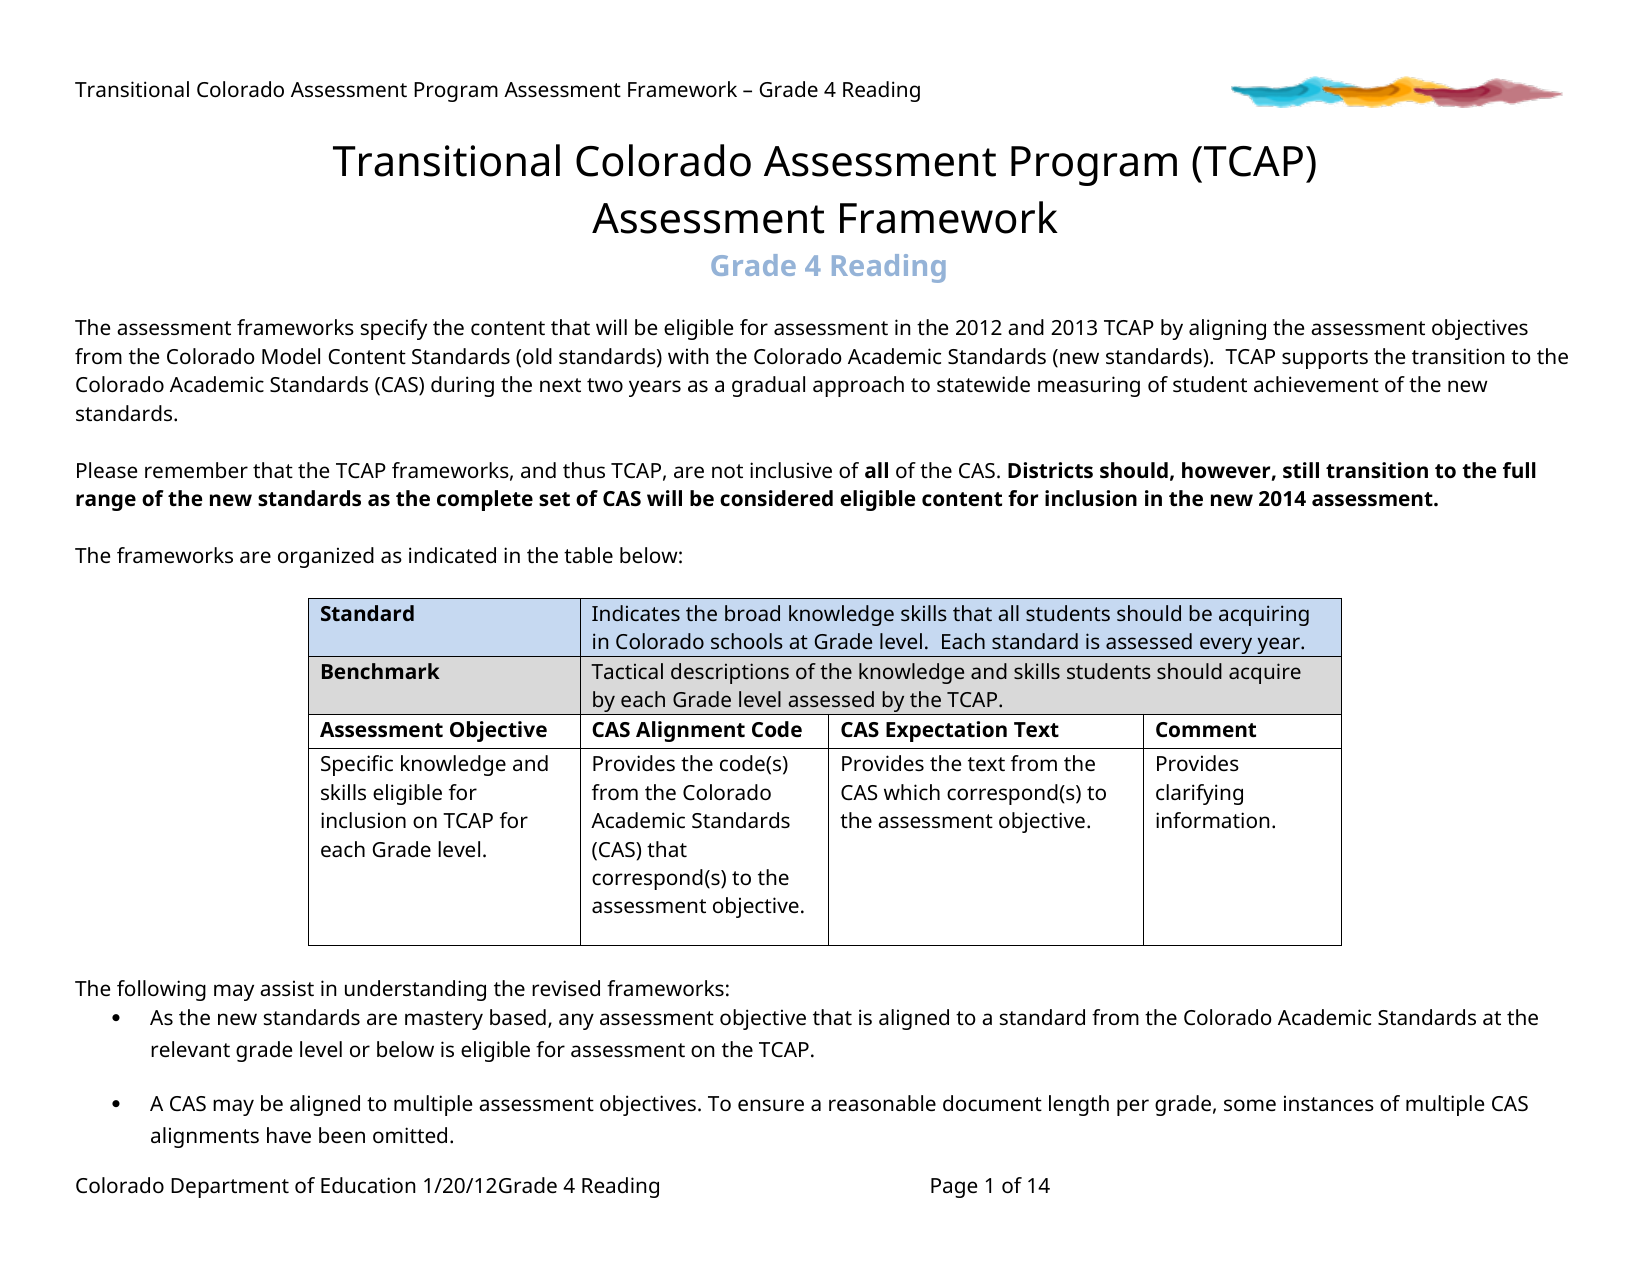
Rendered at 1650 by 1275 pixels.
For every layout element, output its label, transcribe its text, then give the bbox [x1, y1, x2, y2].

table_header Indicates the broad knowledge skills that all students should be acquiring in Colorado schools at Grade level. Each standard is assessed every year. [581, 599, 1341, 656]
text The assessment frameworks specify the content that will be eligible for assessment in the 2012 and 2013 TCAP by aligning the assessment objectives from the Colorado Model Content Standards (old standards) with the Colorado Academic Standards (new standards). TCAP supports the transition to the Colorado Academic Standards (CAS) during the next two years as a gradual approach to statewide measuring of student achievement of the new standards. [75, 313, 1575, 427]
table_cell CAS Alignment Code [581, 715, 828, 748]
table_cell Specific knowledge and skills eligible for inclusion on TCAP for each Grade level. [309, 749, 580, 945]
table_cell Provides clarifying information. [1144, 749, 1341, 945]
table_cell CAS Expectation Text [829, 715, 1143, 748]
text Assessment Framework [75, 189, 1575, 245]
table_cell Benchmark [309, 657, 580, 714]
text Grade 4 Reading [75, 245, 1575, 285]
table_header Standard [309, 599, 580, 656]
table_cell Tactical descriptions of the knowledge and skills students should acquire by each Grade level assessed by the TCAP. [581, 657, 1341, 714]
text Transitional Colorado Assessment Program (TCAP) [75, 132, 1575, 189]
table_cell Comment [1144, 715, 1341, 748]
list A CAS may be aligned to multiple assessment objectives. To ensure a reasonable document length per grade, some instances of multiple CAS alignments have been omitted. [112, 1089, 1575, 1150]
text Please remember that the TCAP frameworks, and thus TCAP, are not inclusive of all of the CAS. Districts should, however, still transition to the full range of the new standards as the complete set of CAS will be considered eligible content for inclusion in the new 2014 assessment. [75, 456, 1575, 513]
text The following may assist in understanding the revised frameworks: [75, 974, 1575, 1003]
table_cell Assessment Objective [309, 715, 580, 748]
table_cell Provides the code(s) from the Colorado Academic Standards (CAS) that correspond(s) to the assessment objective. [581, 749, 828, 945]
list As the new standards are mastery based, any assessment objective that is aligned to a standard from the Colorado Academic Standards at the relevant grade level or below is eligible for assessment on the TCAP. [112, 1003, 1575, 1064]
text The frameworks are organized as indicated in the table below: [75, 541, 1575, 569]
table_cell Provides the text from the CAS which correspond(s) to the assessment objective. [829, 749, 1143, 945]
